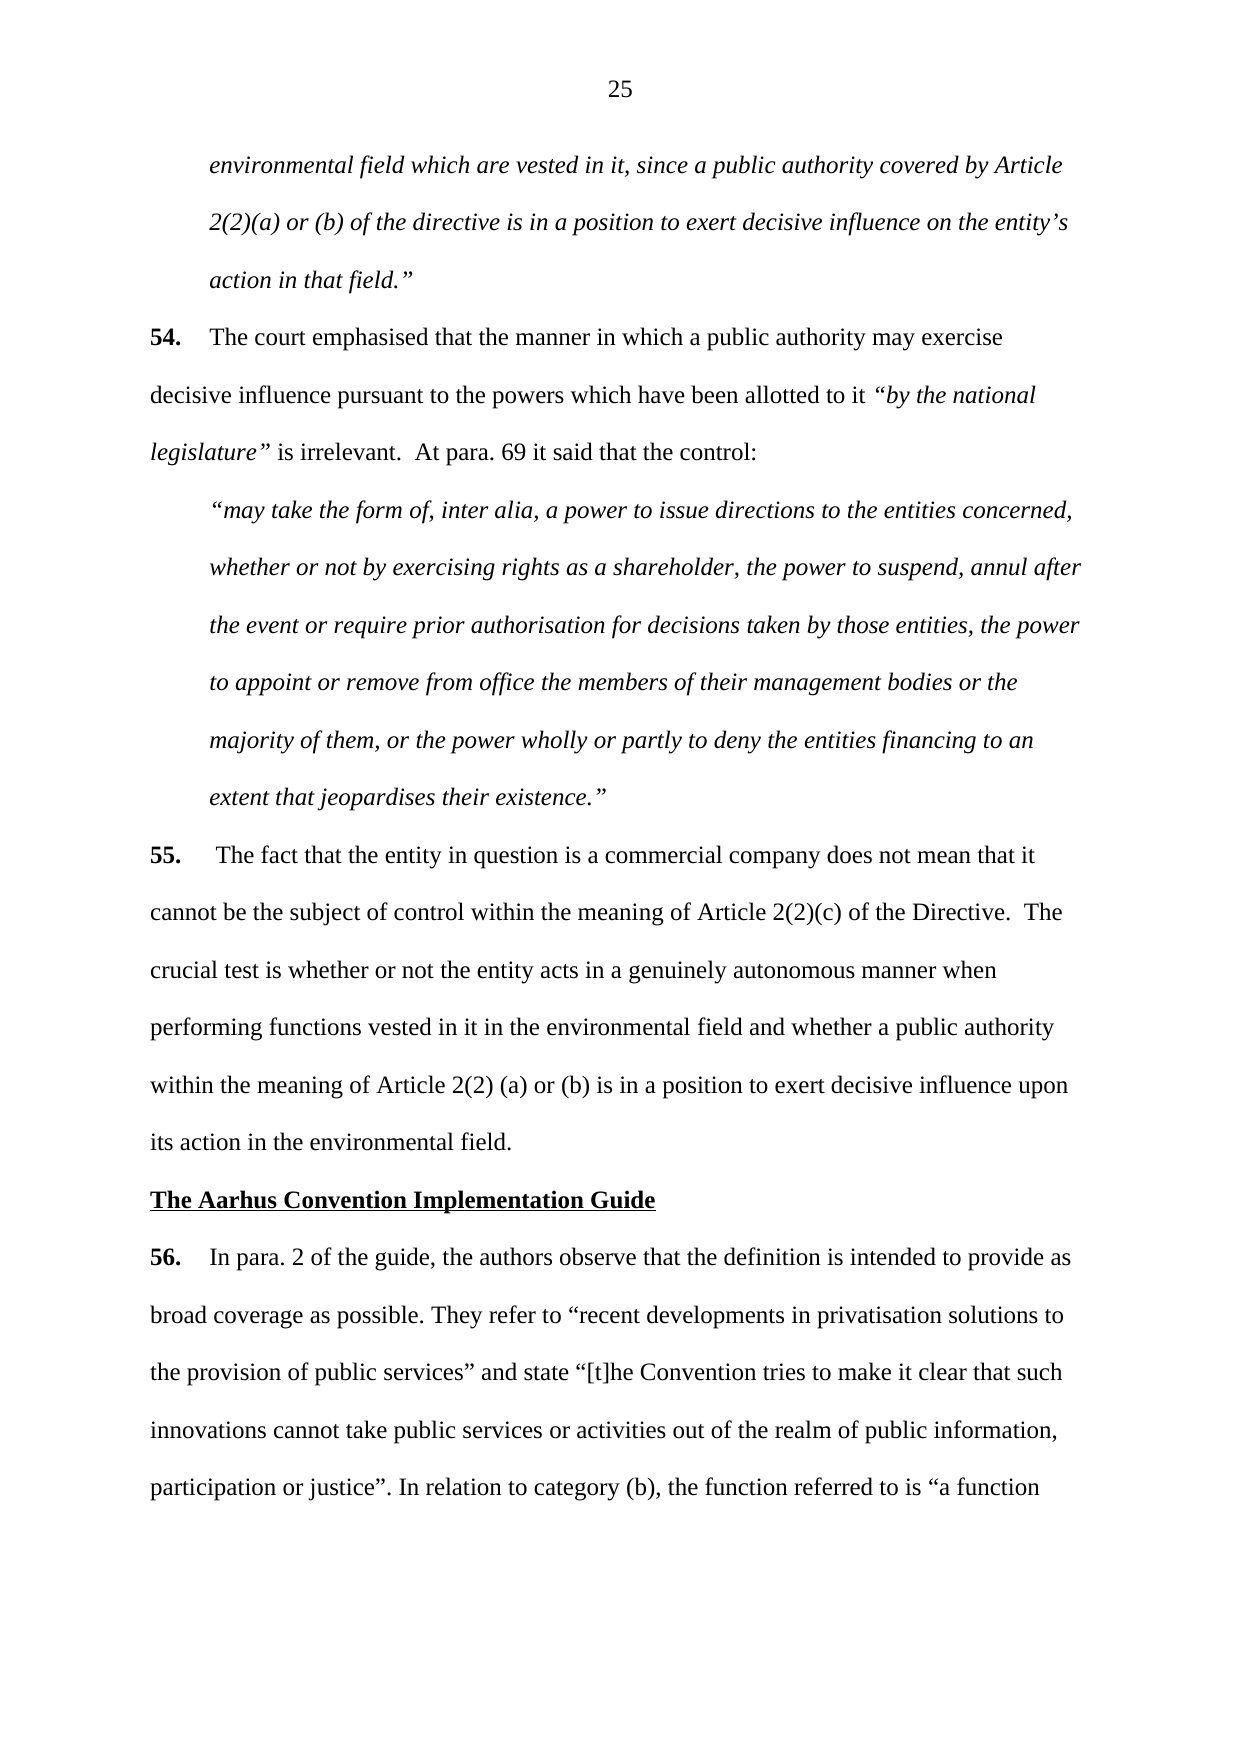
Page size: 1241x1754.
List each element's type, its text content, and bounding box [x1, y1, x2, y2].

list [209, 150, 1090, 294]
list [150, 1242, 1090, 1501]
list “may take the form of, inter alia, a power to issue directions to the entities concerned, whether or not by exercising rights as a shareholder, the power to suspend, annul after the event or require prior authorisation for decisions taken by those entities, the power to appoint or remove from office the members of their management bodies or the majority of them, or the power wholly or partly to deny the entities financing to an extent that jeopardises their existence.” [209, 495, 1090, 811]
list The court emphasised that the manner in which a public authority may exercise decisive influence pursuant to the powers which have been allotted to it “by the national legislature” is irrelevant. At para. 69 it said that the control: [150, 322, 1090, 466]
list The Aarhus Convention Implementation Guide [150, 1185, 1090, 1214]
list The fact that the entity in question is a commercial company does not mean that it cannot be the subject of control within the meaning of Article 2(2)(c) of the Directive. The crucial test is whether or not the entity acts in a genuinely autonomous manner when performing functions vested in it in the environmental field and whether a public authority within the meaning of Article 2(2) (a) or (b) is in a position to exert decisive influence upon its action in the environmental field. [150, 840, 1090, 1156]
